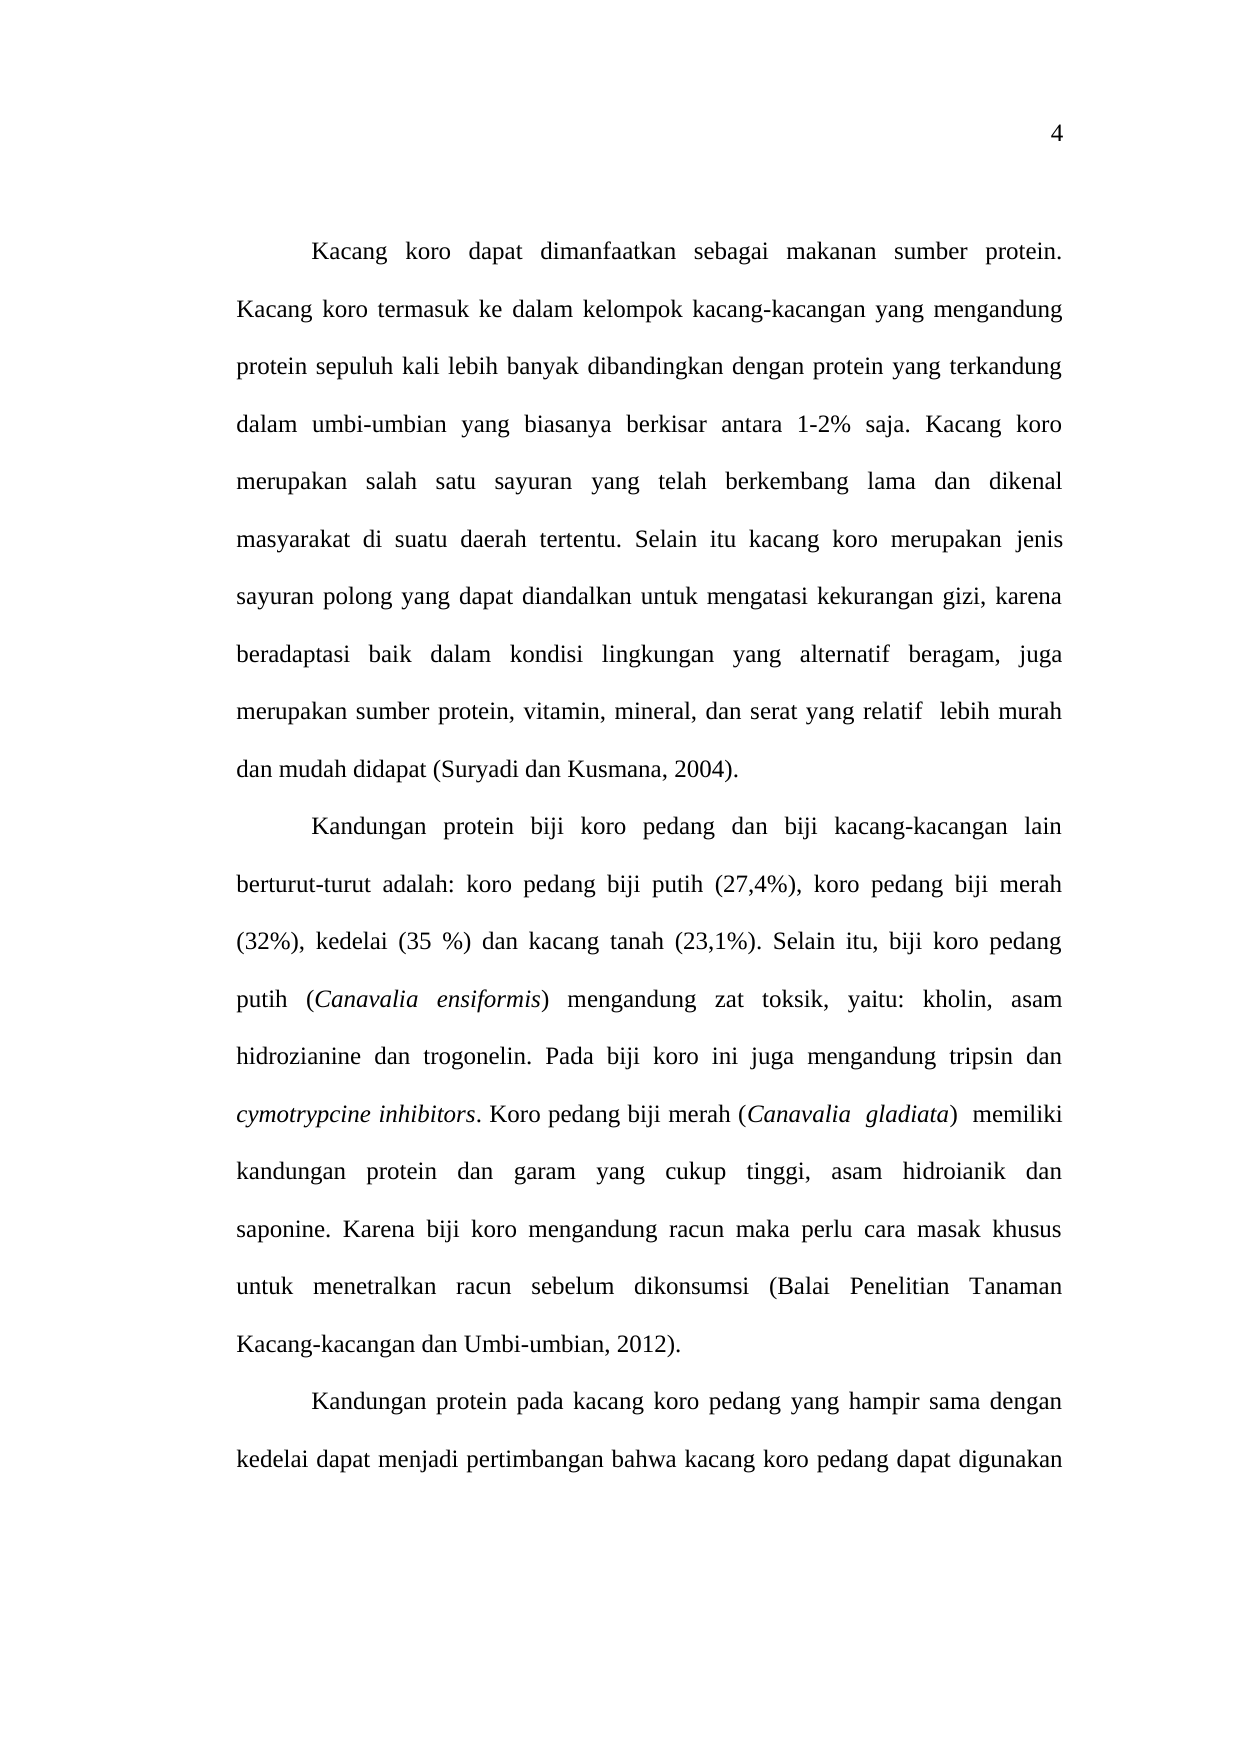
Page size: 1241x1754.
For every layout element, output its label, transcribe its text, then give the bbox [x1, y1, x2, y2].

text Kandungan protein biji koro pedang dan biji kacang-kacangan lain berturut-turut adalah: koro pedang biji putih (27,4%), koro pedang biji merah (32%), kedelai (35 %) dan kacang tanah (23,1%). Selain itu, biji koro pedang putih (Canavalia ensiformis) mengandung zat toksik, yaitu: kholin, asam hidrozianine dan trogonelin. Pada biji koro ini juga mengandung tripsin dan cymotrypcine inhibitors. Koro pedang biji merah (Canavalia gladiata) memiliki kandungan protein dan garam yang cukup tinggi, asam hidroianik dan saponine. Karena biji koro mengandung racun maka perlu cara masak khusus untuk menetralkan racun sebelum dikonsumsi (Balai Penelitian Tanaman Kacang-kacangan dan Umbi-umbian, 2012). [236, 811, 1063, 1357]
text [236, 1386, 1063, 1472]
text Kacang koro dapat dimanfaatkan sebagai makanan sumber protein. Kacang koro termasuk ke dalam kelompok kacang-kacangan yang mengandung protein sepuluh kali lebih banyak dibandingkan dengan protein yang terkandung dalam umbi-umbian yang biasanya berkisar antara 1-2% saja. Kacang koro merupakan salah satu sayuran yang telah berkembang lama dan dikenal masyarakat di suatu daerah tertentu. Selain itu kacang koro merupakan jenis sayuran polong yang dapat diandalkan untuk mengatasi kekurangan gizi, karena beradaptasi baik dalam kondisi lingkungan yang alternatif beragam, juga merupakan sumber protein, vitamin, mineral, dan serat yang relatif lebih murah dan mudah didapat (Suryadi dan Kusmana, 2004). [236, 236, 1063, 782]
